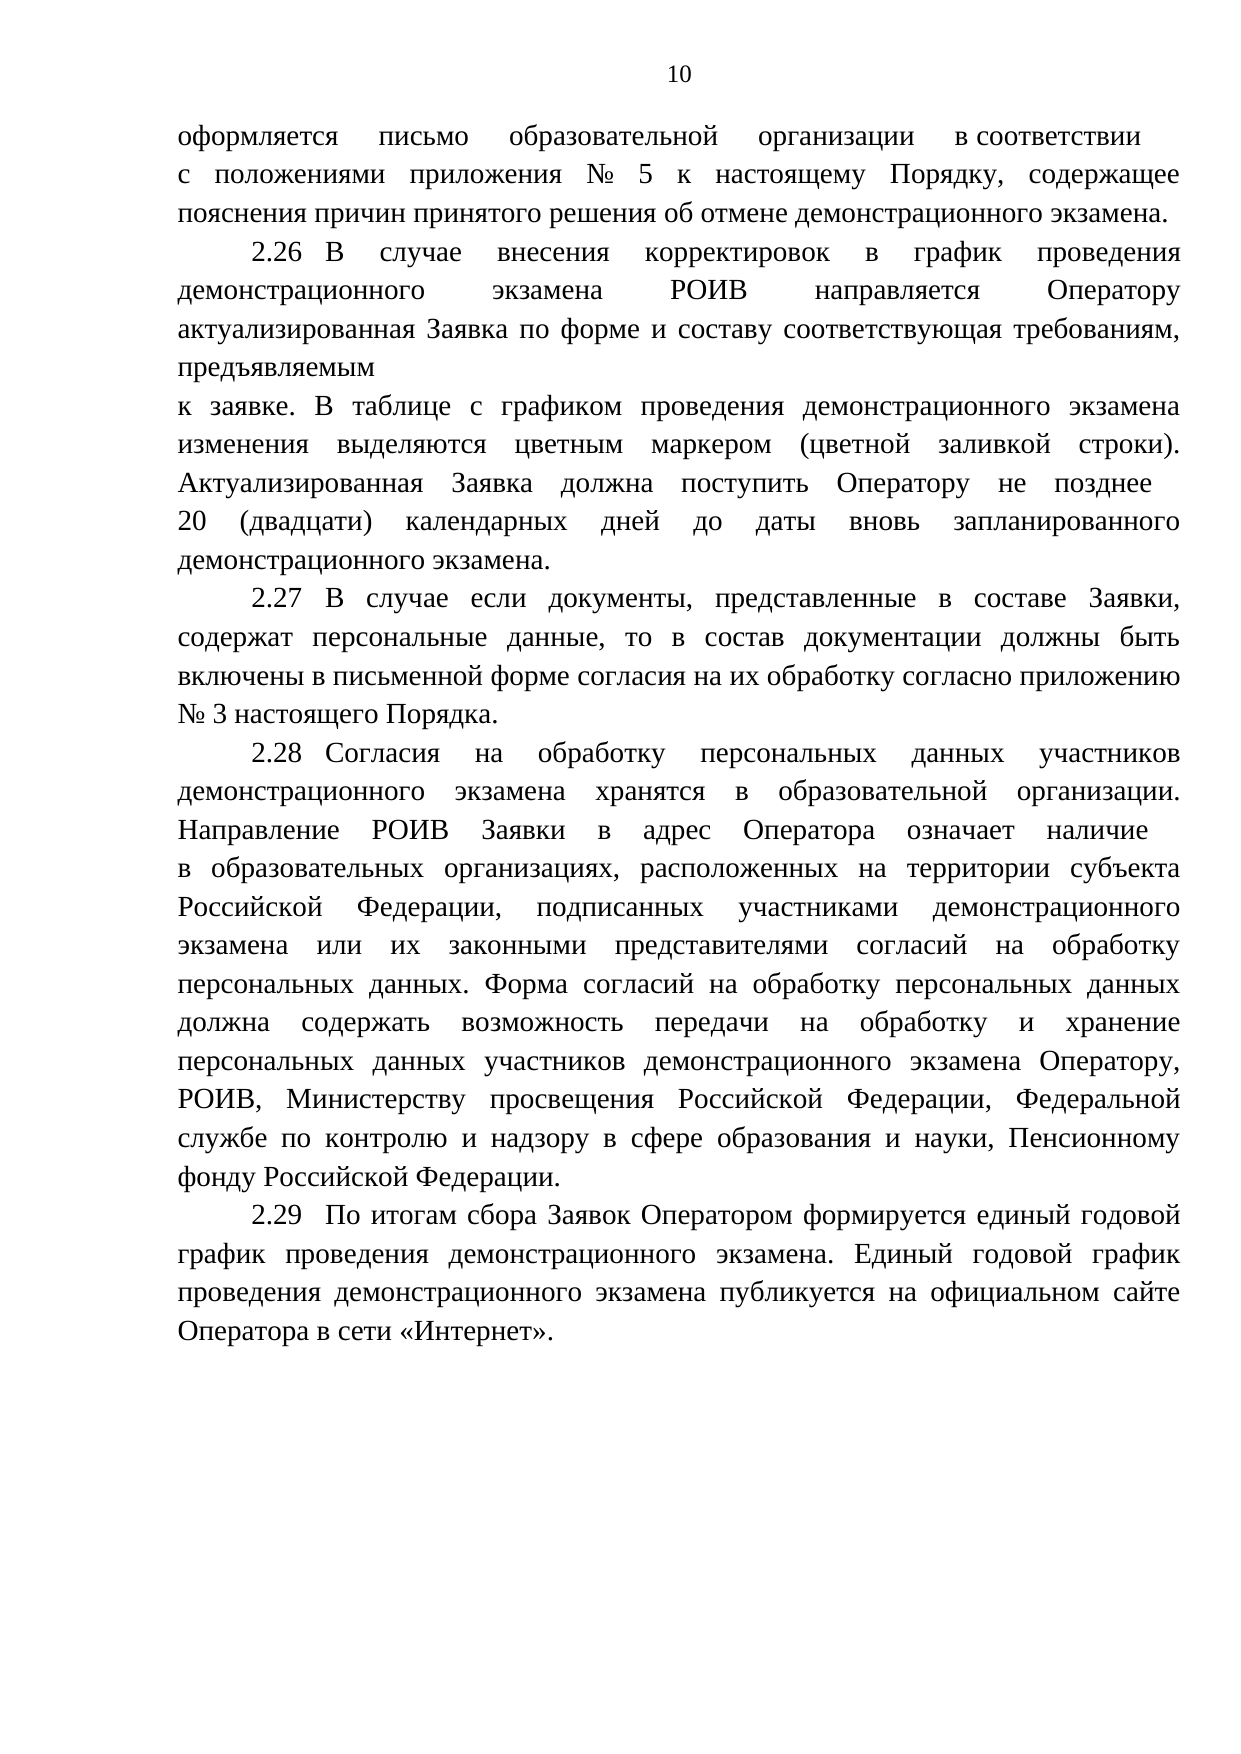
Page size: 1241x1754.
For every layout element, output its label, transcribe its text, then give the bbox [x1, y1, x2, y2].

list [177, 118, 1181, 229]
list В случае внесения корректировок в график проведения демонстрационного экзамена РОИВ направляется Оператору актуализированная Заявка по форме и составу соответствующая требованиям, предъявляемым к заявке. В таблице с графиком проведения демонстрационного экзамена изменения выделяются цветным маркером (цветной заливкой строки). Актуализированная Заявка должна поступить Оператору не позднее 20 (двадцати) календарных дней до даты вновь запланированного демонстрационного экзамена. [177, 234, 1181, 576]
list По итогам сбора Заявок Оператором формируется единый годовой график проведения демонстрационного экзамена. Единый годовой график проведения демонстрационного экзамена публикуется на официальном сайте Оператора в сети «Интернет». [177, 1197, 1181, 1346]
list В случае если документы, представленные в составе Заявки, содержат персональные данные, то в состав документации должны быть включены в письменной форме согласия на их обработку согласно приложению № 3 настоящего Порядка. [177, 581, 1181, 730]
list Согласия на обработку персональных данных участников демонстрационного экзамена хранятся в образовательной организации. Направление РОИВ Заявки в адрес Оператора означает наличие в образовательных организациях, расположенных на территории субъекта Российской Федерации, подписанных участниками демонстрационного экзамена или их законными представителями согласий на обработку персональных данных. Форма согласий на обработку персональных данных должна содержать возможность передачи на обработку и хранение персональных данных участников демонстрационного экзамена Оператору, РОИВ, Министерству просвещения Российской Федерации, Федеральной службе по контролю и надзору в сфере образования и науки, Пенсионному фонду Российской Федерации. [177, 735, 1181, 1192]
